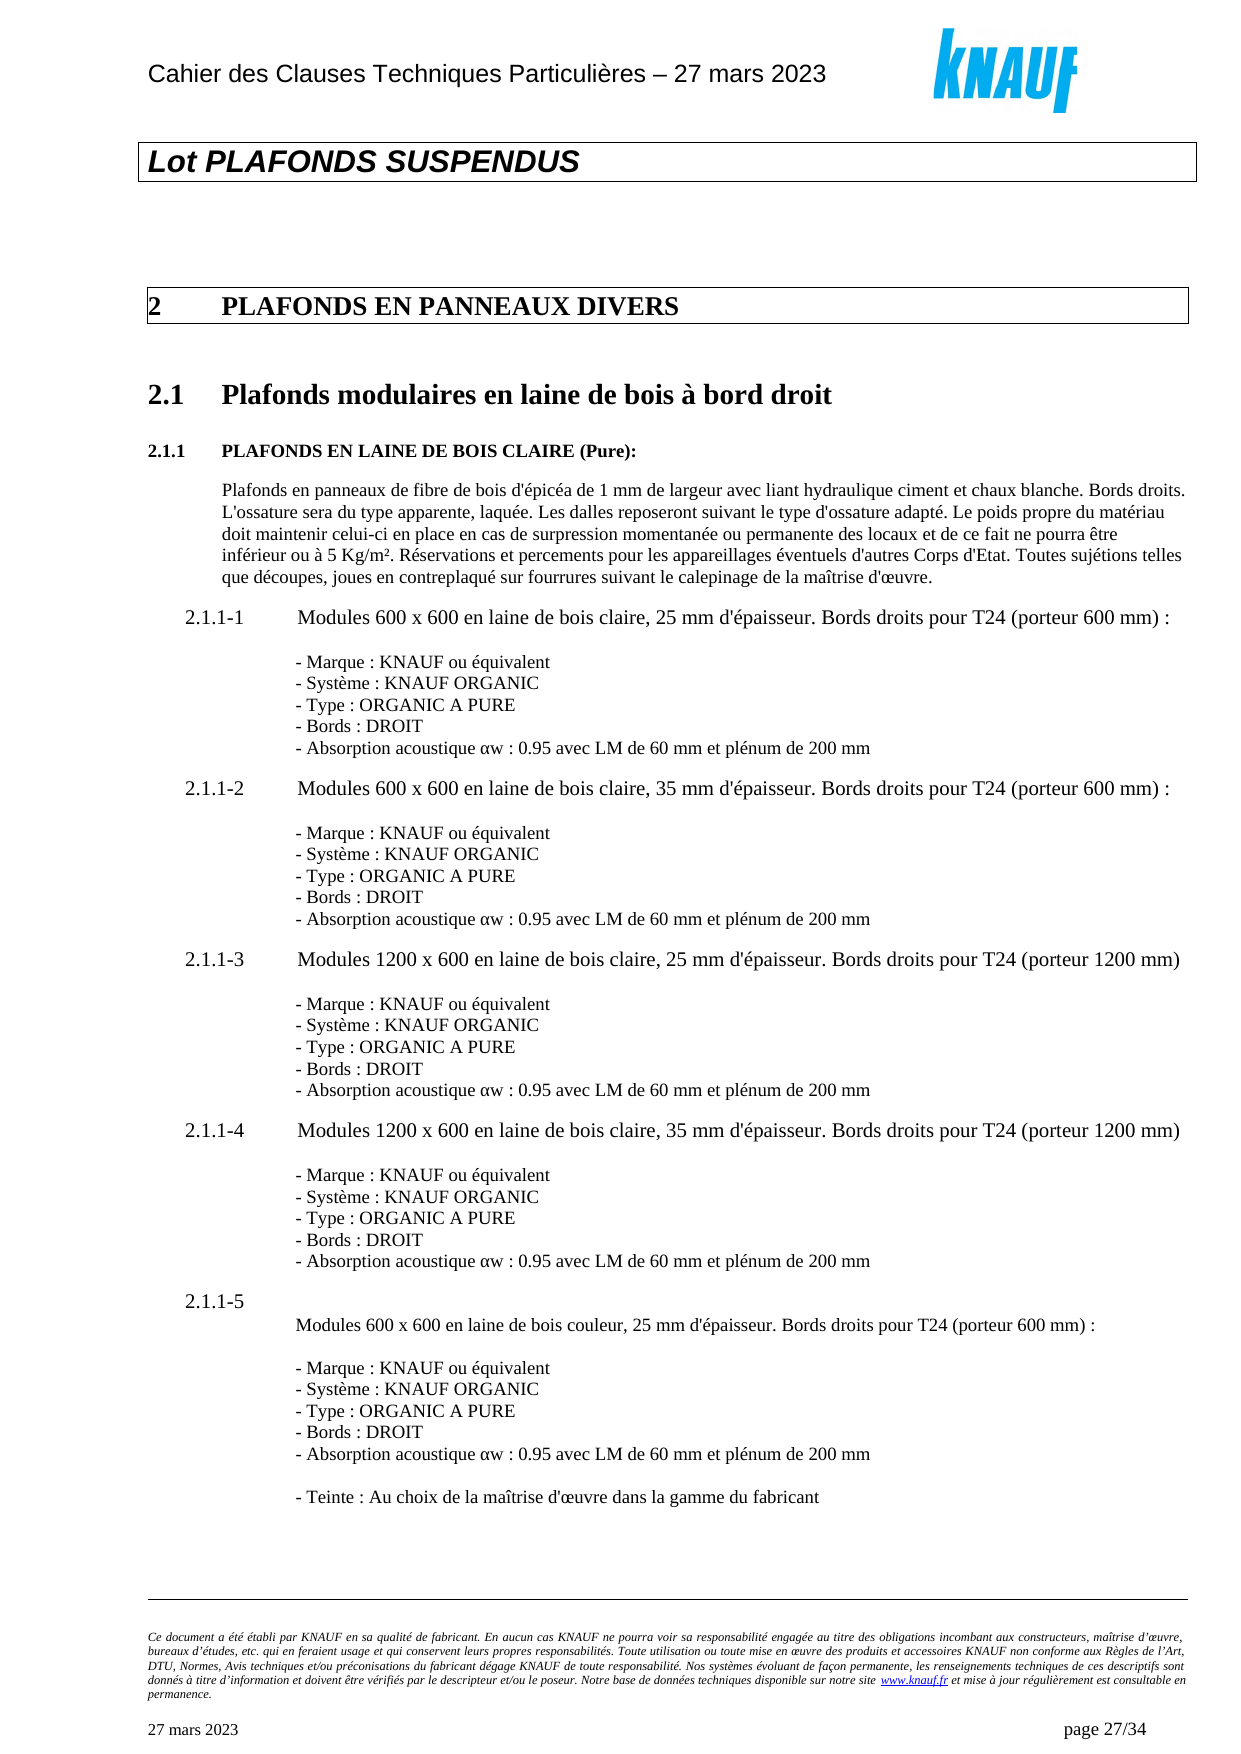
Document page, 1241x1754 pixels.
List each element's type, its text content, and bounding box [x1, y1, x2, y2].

text - Type : ORGANIC A PURE [295, 1207, 1188, 1229]
text Modules 600 x 600 en laine de bois couleur, 25 mm d'épaisseur. Bords droits pour T24 (porteur 600 mm) : [295, 1313, 1188, 1335]
text - Bords : DROIT [295, 886, 1188, 908]
text 2 PLAFONDS EN PANNEAUX DIVERS [148, 288, 1188, 323]
text - Type : ORGANIC A PURE [295, 865, 1188, 886]
picture [1066, 75, 1077, 113]
text 2.1.1-2 Modules 600 x 600 en laine de bois claire, 35 mm d'épaisseur. Bords droits pour T24 (porteur 600 mm) : [185, 776, 1188, 800]
text - Marque : KNAUF ou équivalent [295, 1357, 1188, 1378]
text - Marque : KNAUF ou équivalent [295, 822, 1188, 843]
text - Bords : DROIT [295, 1057, 1188, 1079]
text - Système : KNAUF ORGANIC [295, 1186, 1188, 1207]
text - Absorption acoustique αw : 0.95 avec LM de 60 mm et plénum de 200 mm [295, 1079, 1188, 1101]
text 2.1 Plafonds modulaires en laine de bois à bord droit [148, 377, 1188, 411]
text - Système : KNAUF ORGANIC [295, 1378, 1188, 1400]
text 2.1.1-1 Modules 600 x 600 en laine de bois claire, 25 mm d'épaisseur. Bords droits pour T24 (porteur 600 mm) : [185, 605, 1188, 629]
text - Marque : KNAUF ou équivalent [295, 651, 1188, 672]
text - Absorption acoustique αw : 0.95 avec LM de 60 mm et plénum de 200 mm [295, 1250, 1188, 1272]
text - Absorption acoustique αw : 0.95 avec LM de 60 mm et plénum de 200 mm [295, 908, 1188, 929]
text 2.1.1-4 Modules 1200 x 600 en laine de bois claire, 35 mm d'épaisseur. Bords droits pour T24 (porteur 1200 mm) [185, 1118, 1188, 1142]
text - Marque : KNAUF ou équivalent [295, 993, 1188, 1014]
text - Marque : KNAUF ou équivalent [295, 1164, 1188, 1186]
text 2.1.1 PLAFONDS EN LAINE DE BOIS CLAIRE (Pure): [148, 440, 1188, 462]
text - Absorption acoustique αw : 0.95 avec LM de 60 mm et plénum de 200 mm [295, 1443, 1188, 1464]
text - Système : KNAUF ORGANIC [295, 843, 1188, 865]
text - Absorption acoustique αw : 0.95 avec LM de 60 mm et plénum de 200 mm [295, 737, 1188, 758]
text - Système : KNAUF ORGANIC [295, 672, 1188, 694]
text - Type : ORGANIC A PURE [295, 694, 1188, 715]
text - Bords : DROIT [295, 1421, 1188, 1443]
text - Teinte : Au choix de la maîtrise d'œuvre dans la gamme du fabricant [295, 1486, 1188, 1508]
text 2.1.1-3 Modules 1200 x 600 en laine de bois claire, 25 mm d'épaisseur. Bords droits pour T24 (porteur 1200 mm) [185, 947, 1188, 971]
text - Type : ORGANIC A PURE [295, 1036, 1188, 1057]
text Plafonds en panneaux de fibre de bois d'épicéa de 1 mm de largeur avec liant hydraulique ciment et chaux blanche. Bords droits. L'ossature sera du type apparente, laquée. Les dalles reposeront suivant le type d'ossature adapté. Le poids propre du matériau doit maintenir celui-ci en place en cas de surpression momentanée ou permanente des locaux et de ce fait ne pourra être inférieur ou à 5 Kg/m². Réservations et percements pour les appareillages éventuels d'autres Corps d'Etat. Toutes sujétions telles que découpes, joues en contreplaqué sur fourrures suivant le calepinage de la maîtrise d'œuvre. [222, 479, 1188, 587]
text 2.1.1-5 [185, 1289, 1188, 1313]
text - Bords : DROIT [295, 1229, 1188, 1250]
picture [1073, 55, 1077, 65]
picture [932, 28, 1077, 113]
text - Bords : DROIT [295, 715, 1188, 737]
text - Système : KNAUF ORGANIC [295, 1014, 1188, 1036]
text - Type : ORGANIC A PURE [295, 1400, 1188, 1421]
